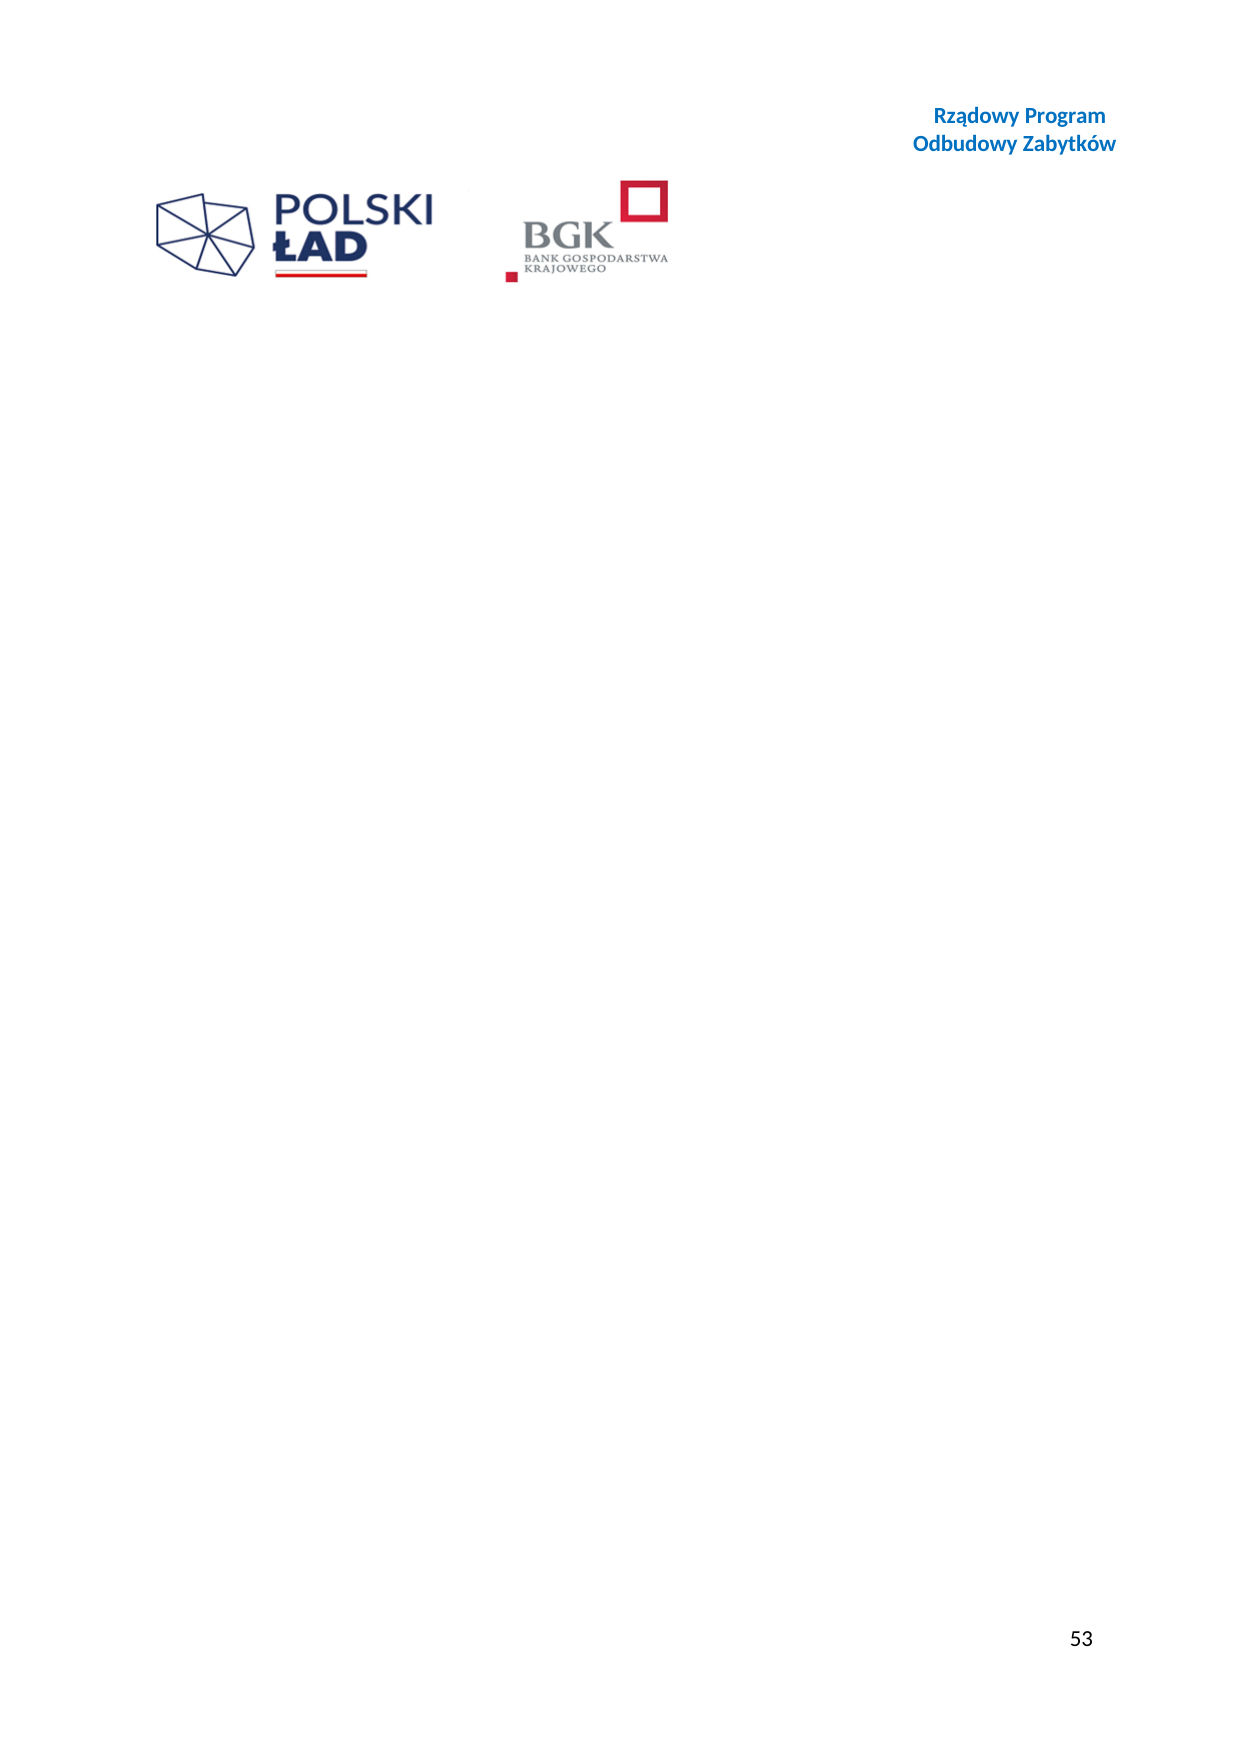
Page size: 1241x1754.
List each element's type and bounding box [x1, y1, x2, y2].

picture [147, 176, 676, 288]
